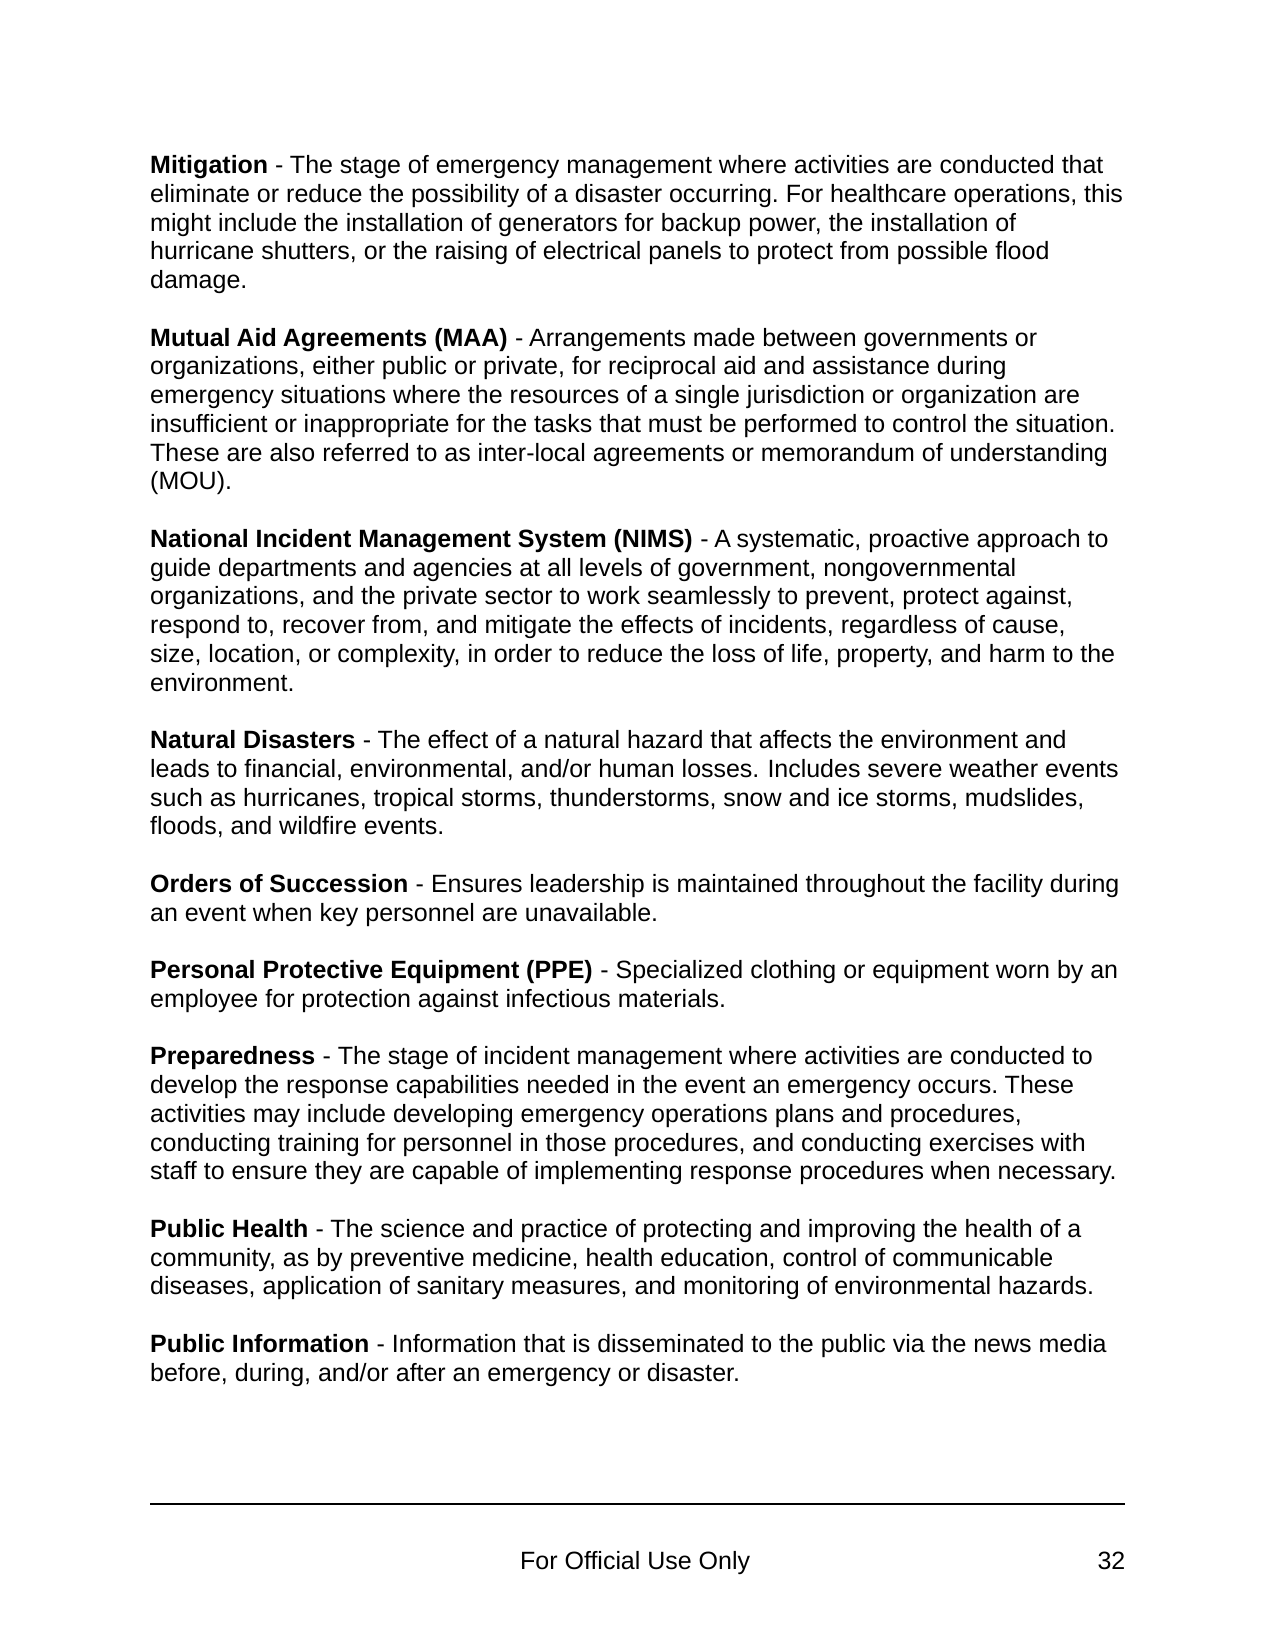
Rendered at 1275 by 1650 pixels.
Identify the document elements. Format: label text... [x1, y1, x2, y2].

text Mutual Aid Agreements (MAA) - Arrangements made between governments or organizations, either public or private, for reciprocal aid and assistance during emergency situations where the resources of a single jurisdiction or organization are insufficient or inappropriate for the tasks that must be performed to control the situation. These are also referred to as inter-local agreements or memorandum of understanding (MOU). [150, 322, 1125, 495]
text Personal Protective Equipment (PPE) - Specialized clothing or equipment worn by an employee for protection against infectious materials. [150, 955, 1125, 1012]
text Public Health - The science and practice of protecting and improving the health of a community, as by preventive medicine, health education, control of communicable diseases, application of sanitary measures, and monitoring of environmental hazards. [150, 1214, 1125, 1300]
text National Incident Management System (NIMS) - A systematic, proactive approach to guide departments and agencies at all levels of government, nongovernmental organizations, and the private sector to work seamlessly to prevent, protect against, respond to, recover from, and mitigate the effects of incidents, regardless of cause, size, location, or complexity, in order to reduce the loss of life, property, and harm to the environment. [150, 524, 1125, 696]
text Natural Disasters - The effect of a natural hazard that affects the environment and leads to financial, environmental, and/or human losses. Includes severe weather events such as hurricanes, tropical storms, thunderstorms, snow and ice storms, mudslides, floods, and wildfire events. [150, 725, 1125, 840]
text Mitigation - The stage of emergency management where activities are conducted that eliminate or reduce the possibility of a disaster occurring. For healthcare operations, this might include the installation of generators for backup power, the installation of hurricane shutters, or the raising of electrical panels to protect from possible flood damage. [150, 150, 1125, 294]
text Public Information - Information that is disseminated to the public via the news media before, during, and/or after an emergency or disaster. [150, 1329, 1125, 1386]
text Preparedness - The stage of incident management where activities are conducted to develop the response capabilities needed in the event an emergency occurs. These activities may include developing emergency operations plans and procedures, conducting training for personnel in those procedures, and conducting exercises with staff to ensure they are capable of implementing response procedures when necessary. [150, 1041, 1125, 1185]
text Orders of Succession - Ensures leadership is maintained throughout the facility during an event when key personnel are unavailable. [150, 869, 1125, 926]
